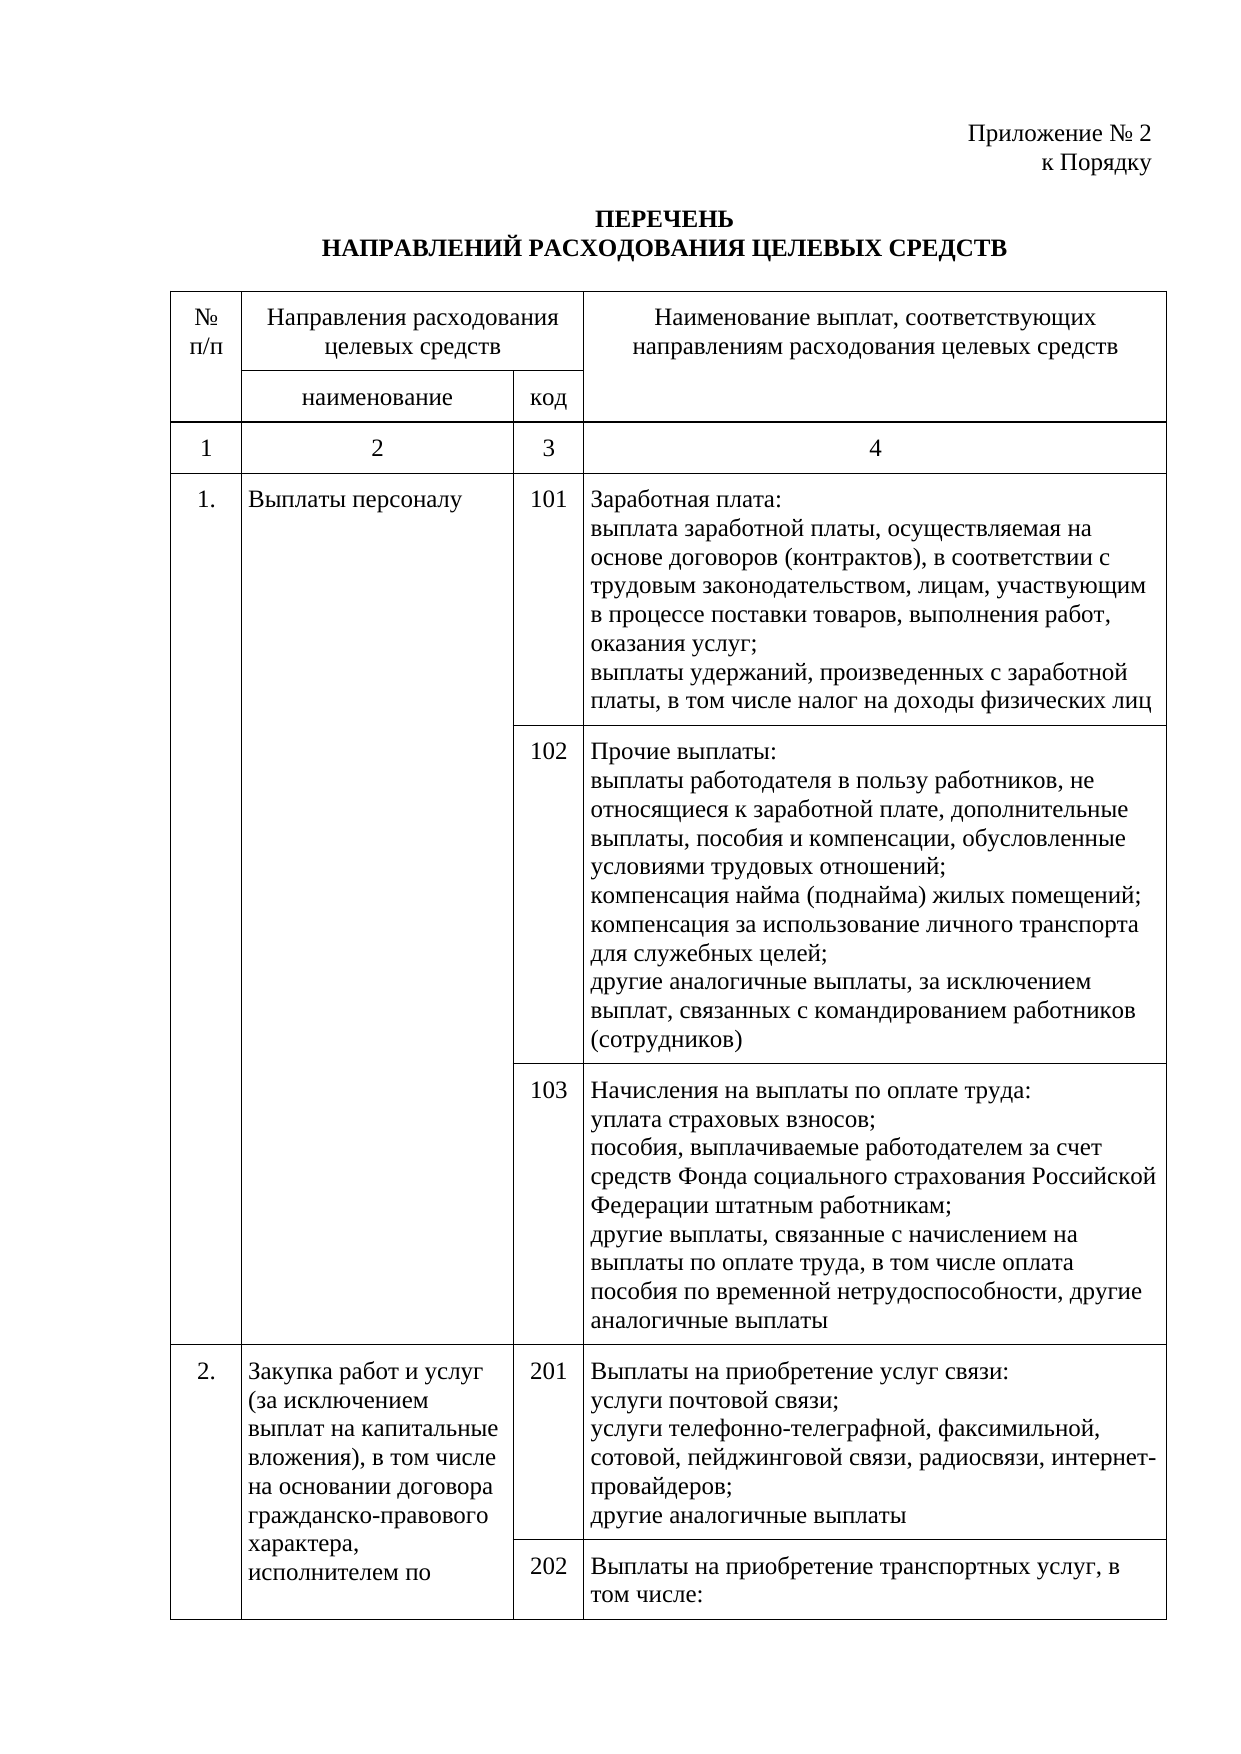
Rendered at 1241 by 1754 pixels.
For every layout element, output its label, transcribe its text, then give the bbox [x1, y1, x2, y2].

text Приложение № 2 [177, 118, 1152, 147]
table_cell 3 [514, 423, 583, 472]
table_cell 101 [514, 474, 583, 725]
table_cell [584, 1540, 1166, 1619]
table_cell Закупка работ и услуг (за исключением выплат на капитальные вложения), в том числе на основании договора гражданско-правового характера, исполнителем по которому является физическое лицо или индивидуальный предприниматель [242, 1345, 513, 1619]
title НАПРАВЛЕНИЙ РАСХОДОВАНИЯ ЦЕЛЕВЫХ СРЕДСТВ [177, 233, 1152, 262]
table_cell 2 [242, 423, 513, 472]
text к Порядку [177, 147, 1152, 176]
table_cell 4 [584, 423, 1166, 472]
table_header Наименование выплат, соответствующих направлениям расходования целевых средств [584, 292, 1166, 421]
table_header № п/п [171, 292, 241, 421]
table_cell Выплаты на приобретение услуг связи: услуги почтовой связи; услуги телефонно-телеграфной, факсимильной, сотовой, пейджинговой связи, радиосвязи, интернет-провайдеров; другие аналогичные выплаты [584, 1345, 1166, 1539]
title ПЕРЕЧЕНЬ [177, 204, 1152, 233]
table_cell 2. [171, 1345, 241, 1619]
table_cell 1. [171, 474, 241, 1344]
table_cell код [514, 371, 583, 421]
table_header Направления расходования целевых средств [242, 292, 583, 370]
table_cell 1 [171, 423, 241, 472]
table_cell 201 [514, 1345, 583, 1539]
table_cell Заработная плата: выплата заработной платы, осуществляемая на основе договоров (контрактов), в соответствии с трудовым законодательством, лицам, участвующим в процессе поставки товаров, выполнения работ, оказания услуг; выплаты удержаний, произведенных с заработной платы, в том числе налог на доходы физических лиц [584, 474, 1166, 725]
table_cell 202 [514, 1540, 583, 1619]
table_cell Прочие выплаты: выплаты работодателя в пользу работников, не относящиеся к заработной плате, дополнительные выплаты, пособия и компенсации, обусловленные условиями трудовых отношений; компенсация найма (поднайма) жилых помещений; компенсация за использование личного транспорта для служебных целей; другие аналогичные выплаты, за исключением выплат, связанных с командированием работников (сотрудников) [584, 726, 1166, 1063]
table_cell Выплаты персоналу [242, 474, 513, 1344]
table_cell 103 [514, 1064, 583, 1344]
table_cell наименование [242, 371, 513, 421]
table_cell Начисления на выплаты по оплате труда: уплата страховых взносов; пособия, выплачиваемые работодателем за счет средств Фонда социального страхования Российской Федерации штатным работникам; другие выплаты, связанные с начислением на выплаты по оплате труда, в том числе оплата пособия по временной нетрудоспособности, другие аналогичные выплаты [584, 1064, 1166, 1344]
table_cell 102 [514, 726, 583, 1063]
